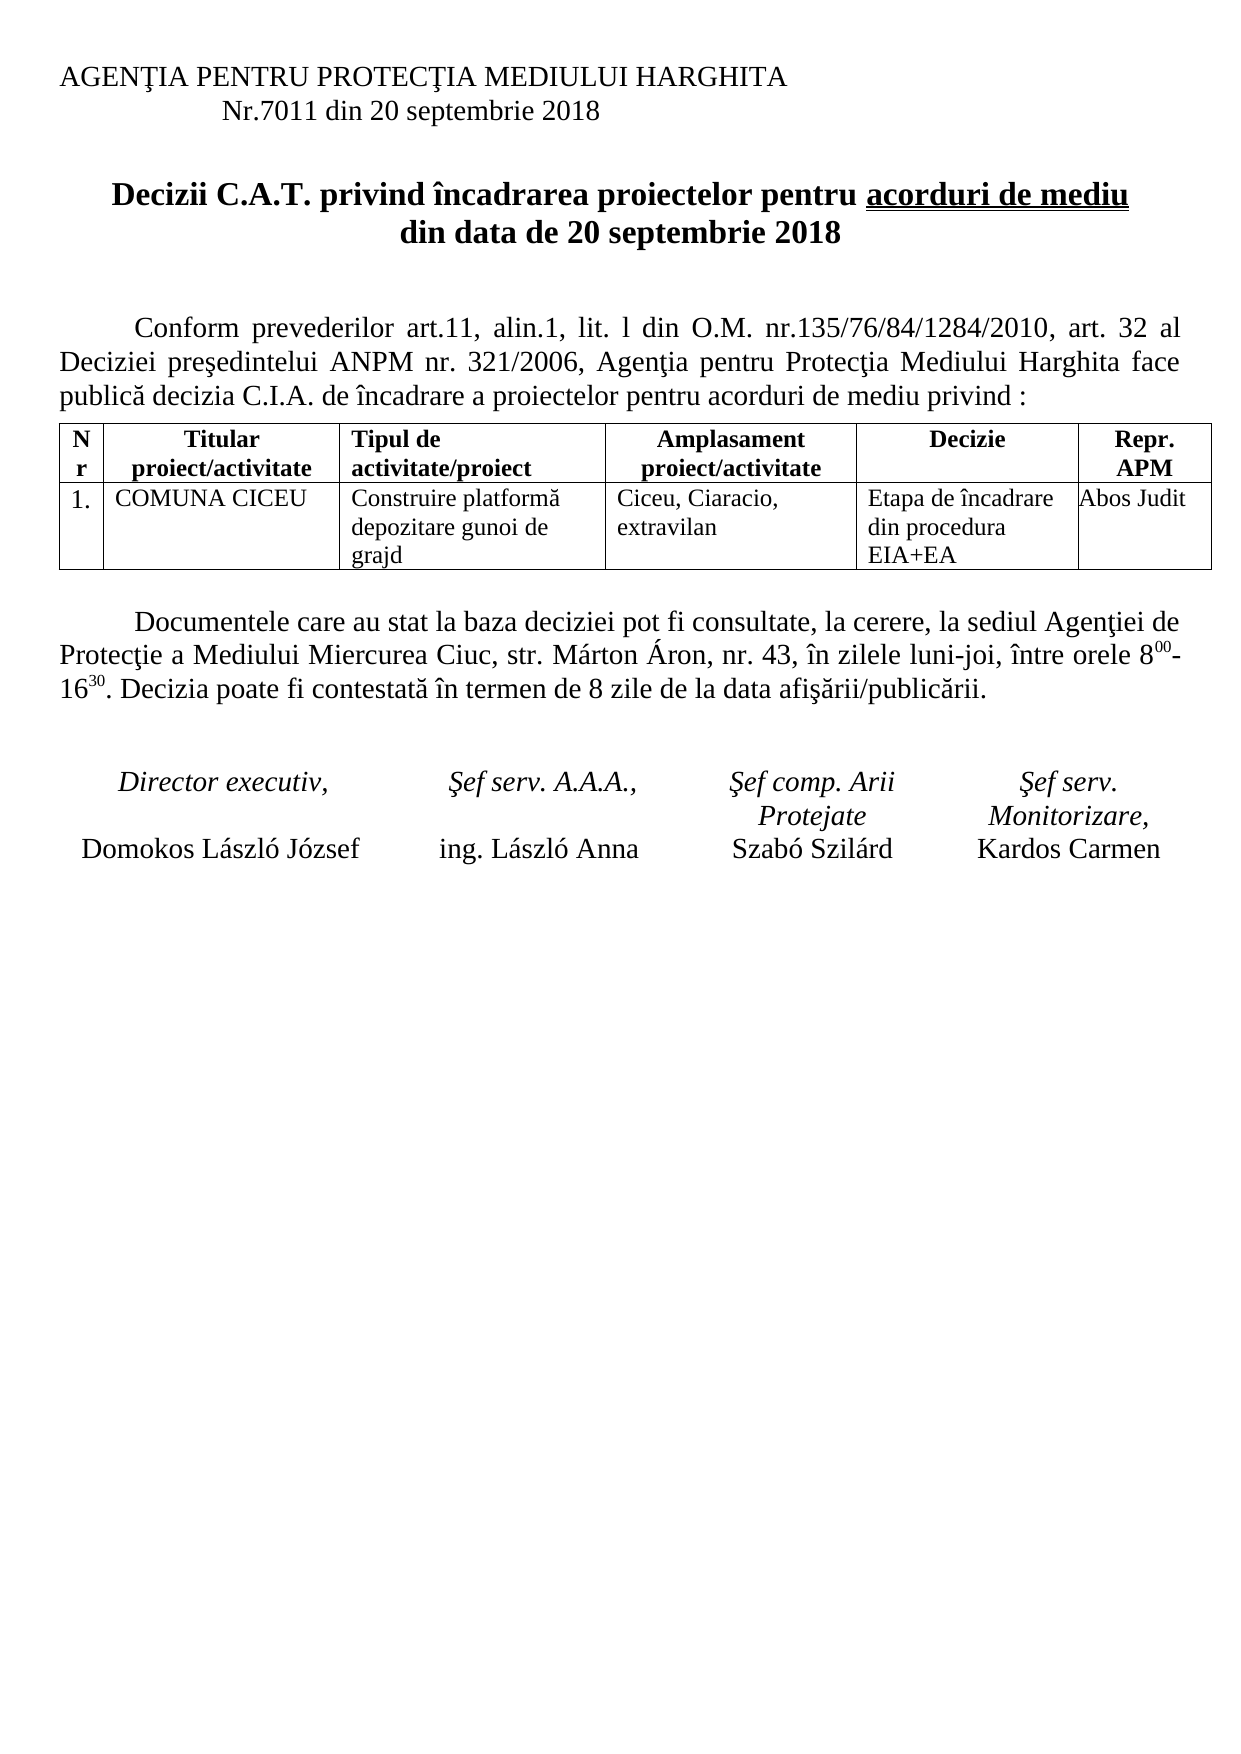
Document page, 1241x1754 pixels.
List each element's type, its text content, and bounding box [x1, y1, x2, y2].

table_header Şef serv. A.A.A., [399, 764, 679, 831]
table_cell COMUNA CICEU [104, 483, 339, 569]
table_header Şef serv. Monitorizare, [945, 764, 1192, 831]
table_cell Etapa de încadrare din procedura EIA+EA [857, 483, 1078, 569]
table_cell ing. László Anna [399, 831, 679, 865]
table_cell Szabó Szilárd [679, 831, 945, 865]
table_header Repr. APM [1079, 424, 1211, 482]
table_header Director executiv, [48, 764, 399, 831]
table_cell Kardos Carmen [945, 831, 1192, 865]
text AGENŢIA PENTRU PROTECŢIA MEDIULUI HARGHITA [59, 59, 1181, 93]
table_cell Construire platformă depozitare gunoi de grajd [340, 483, 605, 569]
text Conform prevederilor art.11, alin.1, lit. l din O.M. nr.135/76/84/1284/2010, art. 32 al Deciziei preşedintelui ANPM nr. 321/2006, Agenţia pentru Protecţia Mediului Harghita face publică decizia C.I.A. de încadrare a proiectelor pentru acorduri de mediu privind : [59, 311, 1181, 411]
table_header Tipul de activitate/proiect [340, 424, 605, 482]
text din data de 20 septembrie 2018 [59, 212, 1181, 251]
table_header Amplasament proiect/activitate [606, 424, 856, 482]
text Documentele care au stat la baza deciziei pot fi consultate, la cerere, la sediul Agenţiei de Protecţie a Mediului Miercurea Ciuc, str. Márton Áron, nr. 43, în zilele luni-joi, între orele 800-1630. Decizia poate fi contestată în termen de 8 zile de la data afişării/publicării. [59, 604, 1181, 704]
table_cell Abos Judit [1079, 483, 1211, 569]
table_header Titular proiect/activitate [104, 424, 339, 482]
table_cell Domokos László József [48, 831, 399, 865]
table_header Decizie [857, 424, 1078, 482]
table_header Nr [60, 424, 103, 482]
table_header Şef comp. Arii Protejate [679, 764, 945, 831]
table_cell Ciceu, Ciaracio, extravilan [606, 483, 856, 569]
text Nr.7011 din 20 septembrie 2018 [59, 93, 1181, 126]
table_cell [60, 483, 103, 569]
text Decizii C.A.T. privind încadrarea proiectelor pentru acorduri de mediu [59, 174, 1181, 212]
